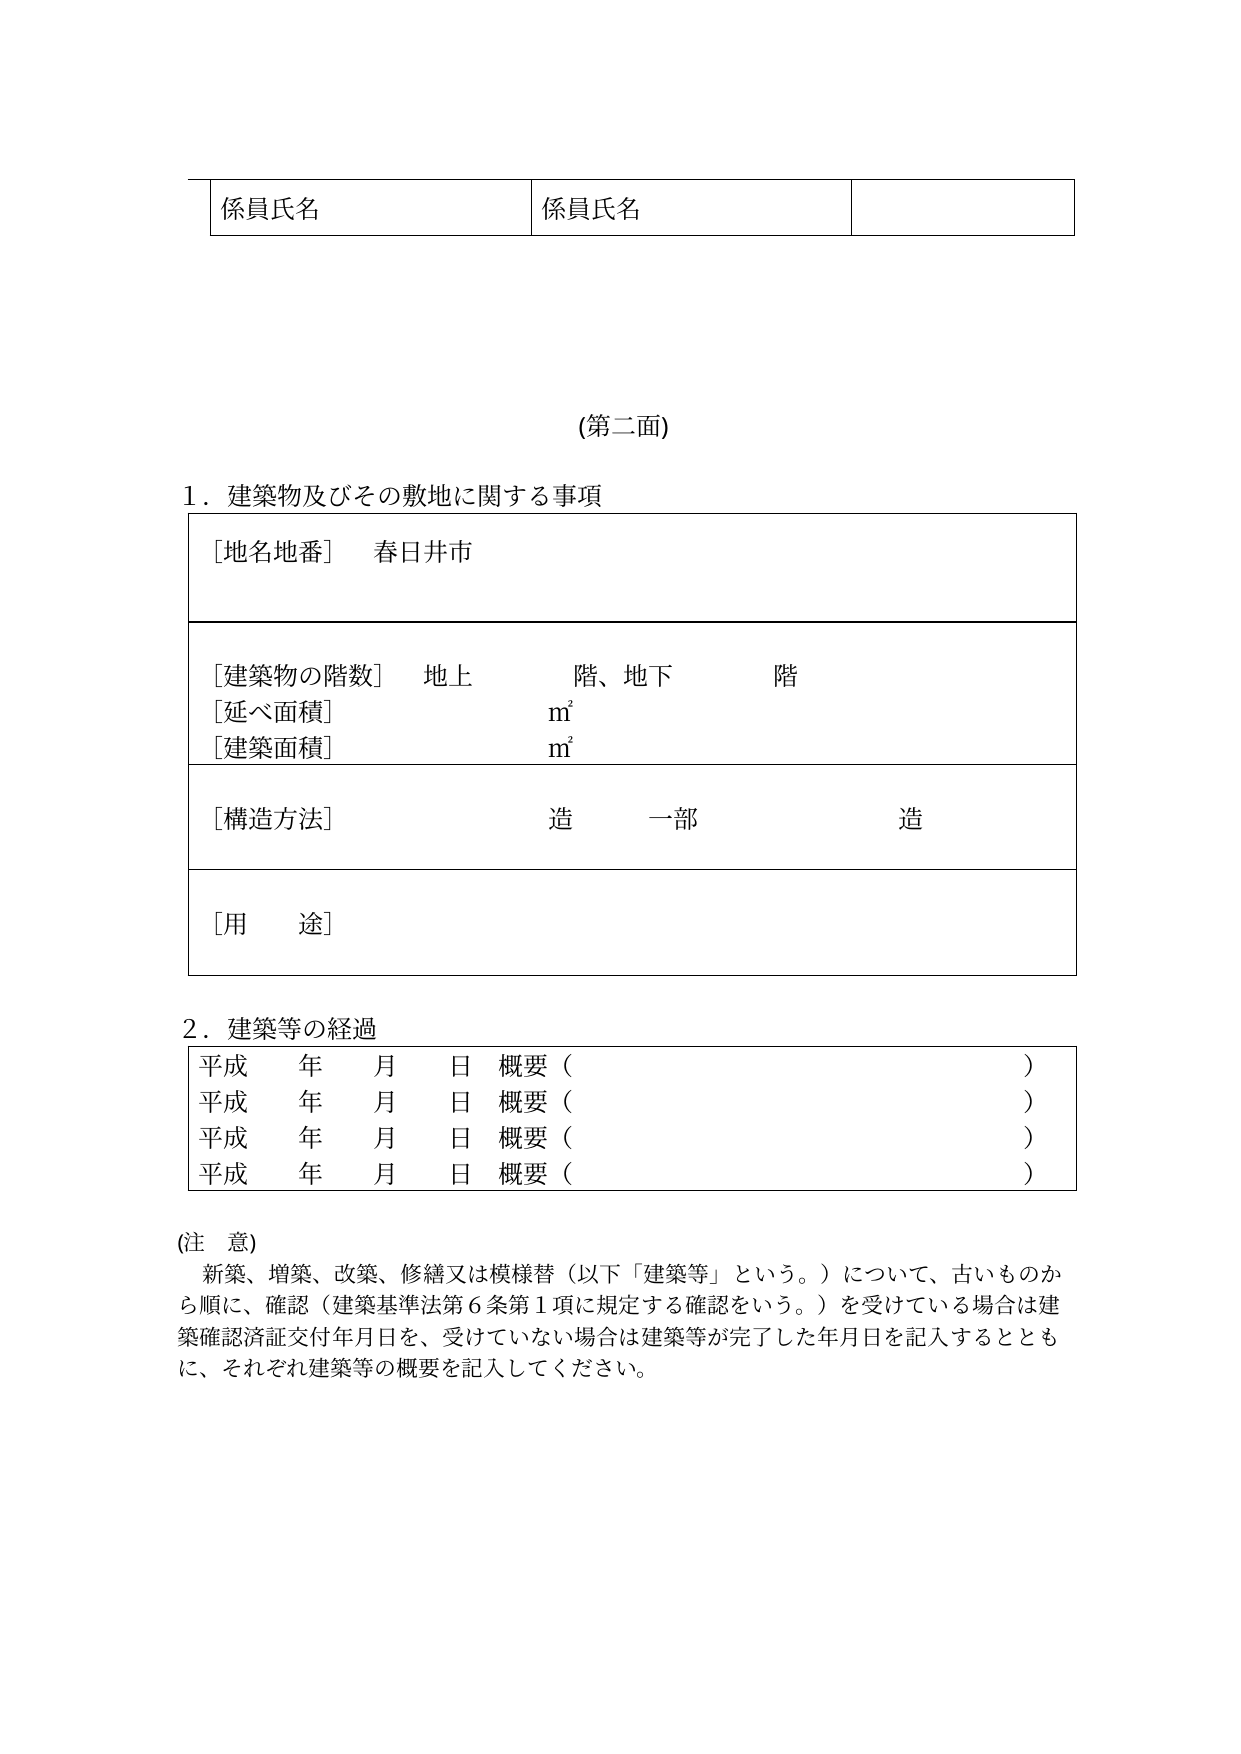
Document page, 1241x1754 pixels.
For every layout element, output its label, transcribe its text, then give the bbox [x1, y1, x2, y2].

text (注 意) [177, 1225, 1063, 1257]
table_cell ［建築物の階数］ 地上 階、地下 階 ［延べ面積］ ㎡ ［建築面積］ ㎡ [189, 623, 1076, 764]
table_cell 係員氏名 [211, 180, 531, 235]
table_header ［地名地番］ 春日井市 [189, 514, 1076, 621]
text (第二面) [177, 407, 1063, 443]
table_cell ［構造方法］ 造 一部 造 [189, 765, 1076, 869]
text ２．建築等の経過 [177, 1009, 1063, 1046]
table_header 平成 年 月 日 概要（ ） 平成 年 月 日 概要（ ） 平成 年 月 日 概要（ ） 平成 年 月 日 概要（ ） [189, 1047, 1076, 1190]
table_cell ［用 途］ [189, 870, 1076, 974]
table_cell 係員氏名 [532, 180, 851, 235]
text 新築、増築、改築、修繕又は模様替（以下「建築等」という。）について、古いものから順に、確認（建築基準法第６条第１項に規定する確認をいう。）を受けている場合は建築確認済証交付年月日を、受けていない場合は建築等が完了した年月日を記入するとともに、それぞれ建築等の概要を記入してください。 [177, 1257, 1063, 1383]
text １．建築物及びその敷地に関する事項 [177, 477, 1063, 513]
